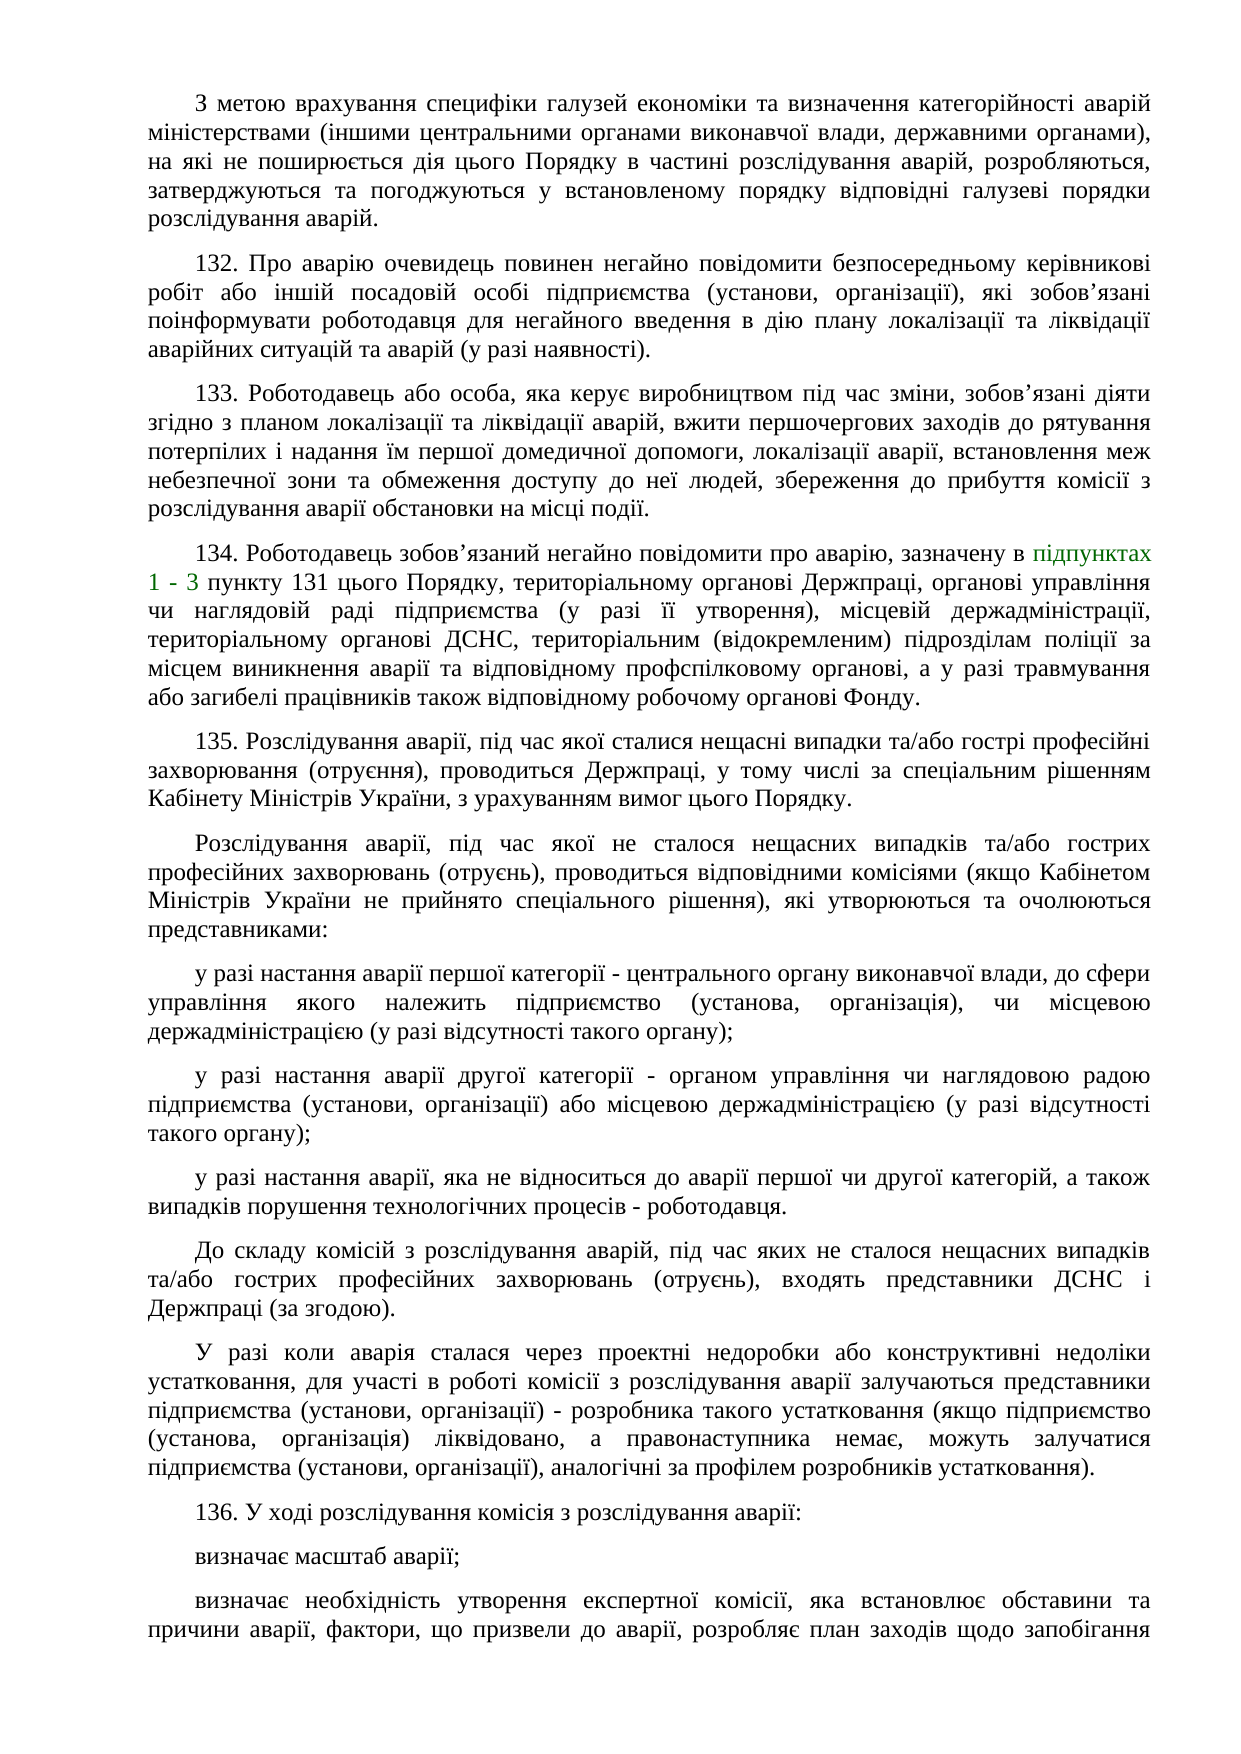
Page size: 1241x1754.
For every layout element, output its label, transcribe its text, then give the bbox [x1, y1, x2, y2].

text До складу комісій з розслідування аварій, під час яких не сталося нещасних випадків та/або гострих професійних захворювань (отруєнь), входять представники ДСНС і Держпраці (за згодою). [148, 1235, 1152, 1322]
text 133. Роботодавець або особа, яка керує виробництвом під час зміни, зобов’язані діяти згідно з планом локалізації та ліквідації аварій, вжити першочергових заходів до рятування потерпілих і надання їм першої домедичної допомоги, локалізації аварії, встановлення меж небезпечної зони та обмеження доступу до неї людей, збереження до прибуття комісії з розслідування аварії обстановки на місці події. [148, 378, 1152, 522]
text у разі настання аварії, яка не відноситься до аварії першої чи другої категорій, а також випадків порушення технологічних процесів - роботодавця. [148, 1162, 1152, 1220]
text у разі настання аварії другої категорії - органом управління чи наглядовою радою підприємства (установи, організації) або місцевою держадміністрацією (у разі відсутності такого органу); [148, 1060, 1152, 1147]
text 136. У ході розслідування комісія з розслідування аварії: [148, 1497, 1152, 1525]
text Розслідування аварії, під час якої не сталося нещасних випадків та/або гострих професійних захворювань (отруєнь), проводиться відповідними комісіями (якщо Кабінетом Міністрів України не прийнято спеціального рішення), які утворюються та очолюються представниками: [148, 828, 1152, 943]
text 132. Про аварію очевидець повинен негайно повідомити безпосередньому керівникові робіт або іншій посадовій особі підприємства (установи, організації), які зобов’язані поінформувати роботодавця для негайного введення в дію плану локалізації та ліквідації аварійних ситуацій та аварій (у разі наявності). [148, 248, 1152, 363]
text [148, 1585, 1152, 1643]
text визначає масштаб аварії; [148, 1541, 1152, 1570]
text 134. Роботодавець зобов’язаний негайно повідомити про аварію, зазначену в підпунктах 1 - 3 пункту 131 цього Порядку, територіальному органові Держпраці, органові управління чи наглядовій раді підприємства (у разі її утворення), місцевій держадміністрації, територіальному органові ДСНС, територіальним (відокремленим) підрозділам поліції за місцем виникнення аварії та відповідному профспілковому органові, а у разі травмування або загибелі працівників також відповідному робочому органові Фонду. [148, 538, 1152, 710]
text у разі настання аварії першої категорії - центрального органу виконавчої влади, до сфери управління якого належить підприємство (установа, організація), чи місцевою держадміністрацією (у разі відсутності такого органу); [148, 958, 1152, 1045]
text У разі коли аварія сталася через проектні недоробки або конструктивні недоліки устатковання, для участі в роботі комісії з розслідування аварії залучаються представники підприємства (установи, організації) - розробника такого устатковання (якщо підприємство (установа, організація) ліквідовано, а правонаступника немає, можуть залучатися підприємства (установи, організації), аналогічні за профілем розробників устатковання). [148, 1337, 1152, 1481]
text 135. Розслідування аварії, під час якої сталися нещасні випадки та/або гострі професійні захворювання (отруєння), проводиться Держпраці, у тому числі за спеціальним рішенням Кабінету Міністрів України, з урахуванням вимог цього Порядку. [148, 726, 1152, 812]
text З метою врахування специфіки галузей економіки та визначення категорійності аварій міністерствами (іншими центральними органами виконавчої влади, державними органами), на які не поширюється дія цього Порядку в частині розслідування аварій, розробляються, затверджуються та погоджуються у встановленому порядку відповідні галузеві порядки розслідування аварій. [148, 88, 1152, 232]
